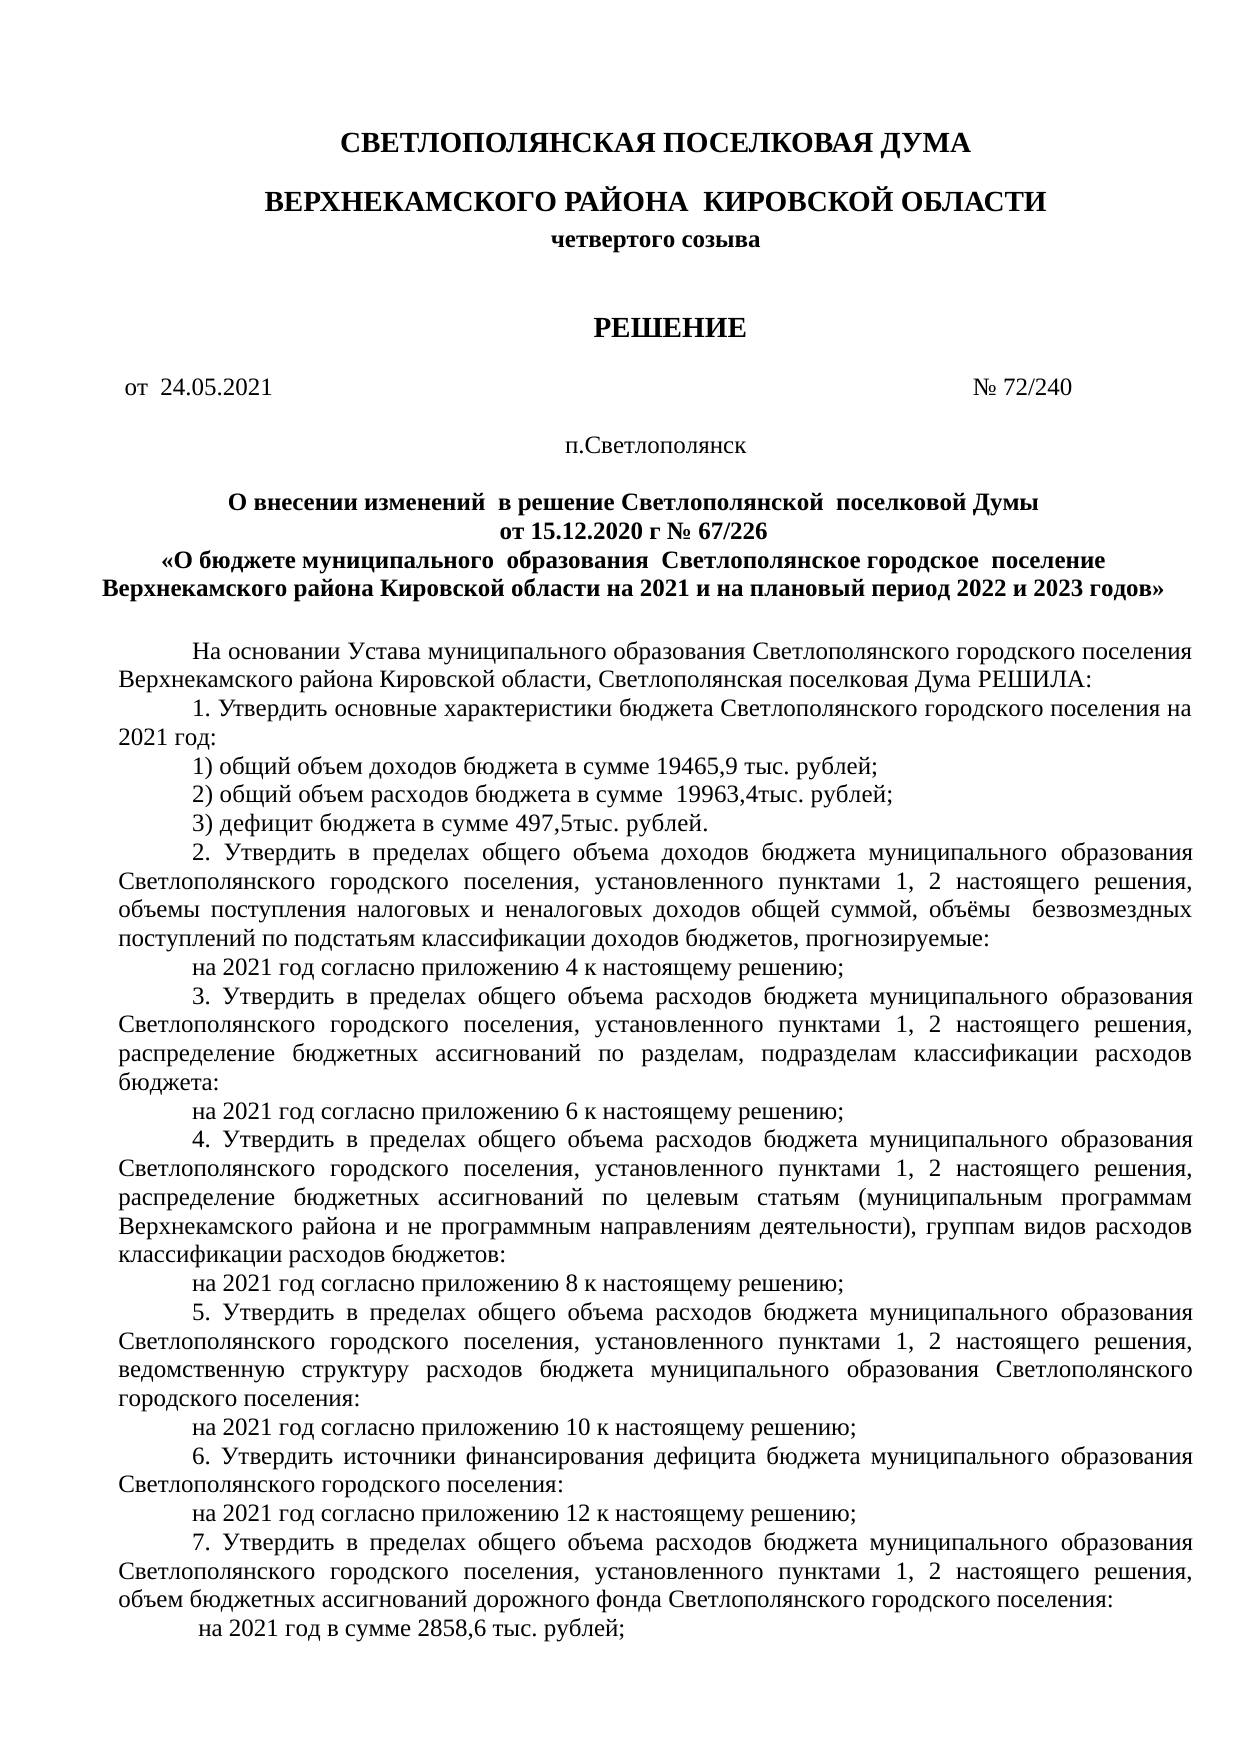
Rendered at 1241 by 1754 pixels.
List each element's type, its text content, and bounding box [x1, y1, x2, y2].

text 5. Утвердить в пределах общего объема расходов бюджета муниципального образования Светлополянского городского поселения, установленного пунктами 1, 2 настоящего решения, ведомственную структуру расходов бюджета муниципального образования Светлополянского городского поселения: [118, 1297, 1193, 1412]
text на 2021 год согласно приложению 4 к настоящему решению; [118, 952, 1193, 981]
text от 15.12.2020 г № 67/226 [74, 516, 1193, 545]
text на 2021 год согласно приложению 12 к настоящему решению; [118, 1498, 1193, 1527]
subtitle СВЕТЛОПОЛЯНСКАЯ ПОСЕЛКОВАЯ ДУМА [118, 125, 1193, 159]
text 1. Утвердить основные характеристики бюджета Светлополянского городского поселения на 2021 год: [118, 693, 1193, 751]
text на 2021 год в сумме 2858,6 тыс. рублей; [118, 1613, 1193, 1642]
text на 2021 год согласно приложению 10 к настоящему решению; [118, 1412, 1193, 1441]
text РЕШЕНИЕ [118, 310, 1193, 343]
text 4. Утвердить в пределах общего объема расходов бюджета муниципального образования Светлополянского городского поселения, установленного пунктами 1, 2 настоящего решения, распределение бюджетных ассигнований по целевым статьям (муниципальным программам Верхнекамского района и не программным направлениям деятельности), группам видов расходов классификации расходов бюджетов: [118, 1124, 1193, 1268]
text на 2021 год согласно приложению 6 к настоящему решению; [118, 1096, 1193, 1124]
text 3) дефицит бюджета в сумме 497,5тыс. рублей. [118, 808, 1193, 837]
text На основании Устава муниципального образования Светлополянского городского поселения Верхнекамского района Кировской области, Светлополянская поселковая Дума решила: [118, 636, 1193, 693]
text 3. Утвердить в пределах общего объема расходов бюджета муниципального образования Светлополянского городского поселения, установленного пунктами 1, 2 настоящего решения, распределение бюджетных ассигнований по разделам, подразделам классификации расходов бюджета: [118, 981, 1193, 1096]
subtitle ВЕРХНЕКАМСКОГО РАЙОНА КИРОВСКОЙ ОБЛАСТИ [118, 184, 1193, 217]
subtitle п.Светлополянск [118, 430, 1193, 458]
subtitle от 24.05.2021 № 72/240 [118, 372, 1193, 401]
text 2) общий объем расходов бюджета в сумме 19963,4тыс. рублей; [118, 779, 1193, 808]
text четвертого созыва [118, 224, 1193, 252]
text 7. Утвердить в пределах общего объема расходов бюджета муниципального образования Светлополянского городского поселения, установленного пунктами 1, 2 настоящего решения, объем бюджетных ассигнований дорожного фонда Светлополянского городского поселения: [118, 1527, 1193, 1613]
text 6. Утвердить источники финансирования дефицита бюджета муниципального образования Светлополянского городского поселения: [118, 1441, 1193, 1498]
text О внесении изменений в решение Светлополянской поселковой Думы [74, 487, 1193, 516]
text «О бюджете муниципального образования Светлополянское городское поселение Верхнекамского района Кировской области на 2021 и на плановый период 2022 и 2023 годов» [74, 545, 1193, 602]
text 2. Утвердить в пределах общего объема доходов бюджета муниципального образования Светлополянского городского поселения, установленного пунктами 1, 2 настоящего решения, объемы поступления налоговых и неналоговых доходов общей суммой, объёмы безвозмездных поступлений по подстатьям классификации доходов бюджетов, прогнозируемые: [118, 837, 1193, 952]
text 1) общий объем доходов бюджета в сумме 19465,9 тыс. рублей; [118, 751, 1193, 779]
text на 2021 год согласно приложению 8 к настоящему решению; [118, 1268, 1193, 1297]
